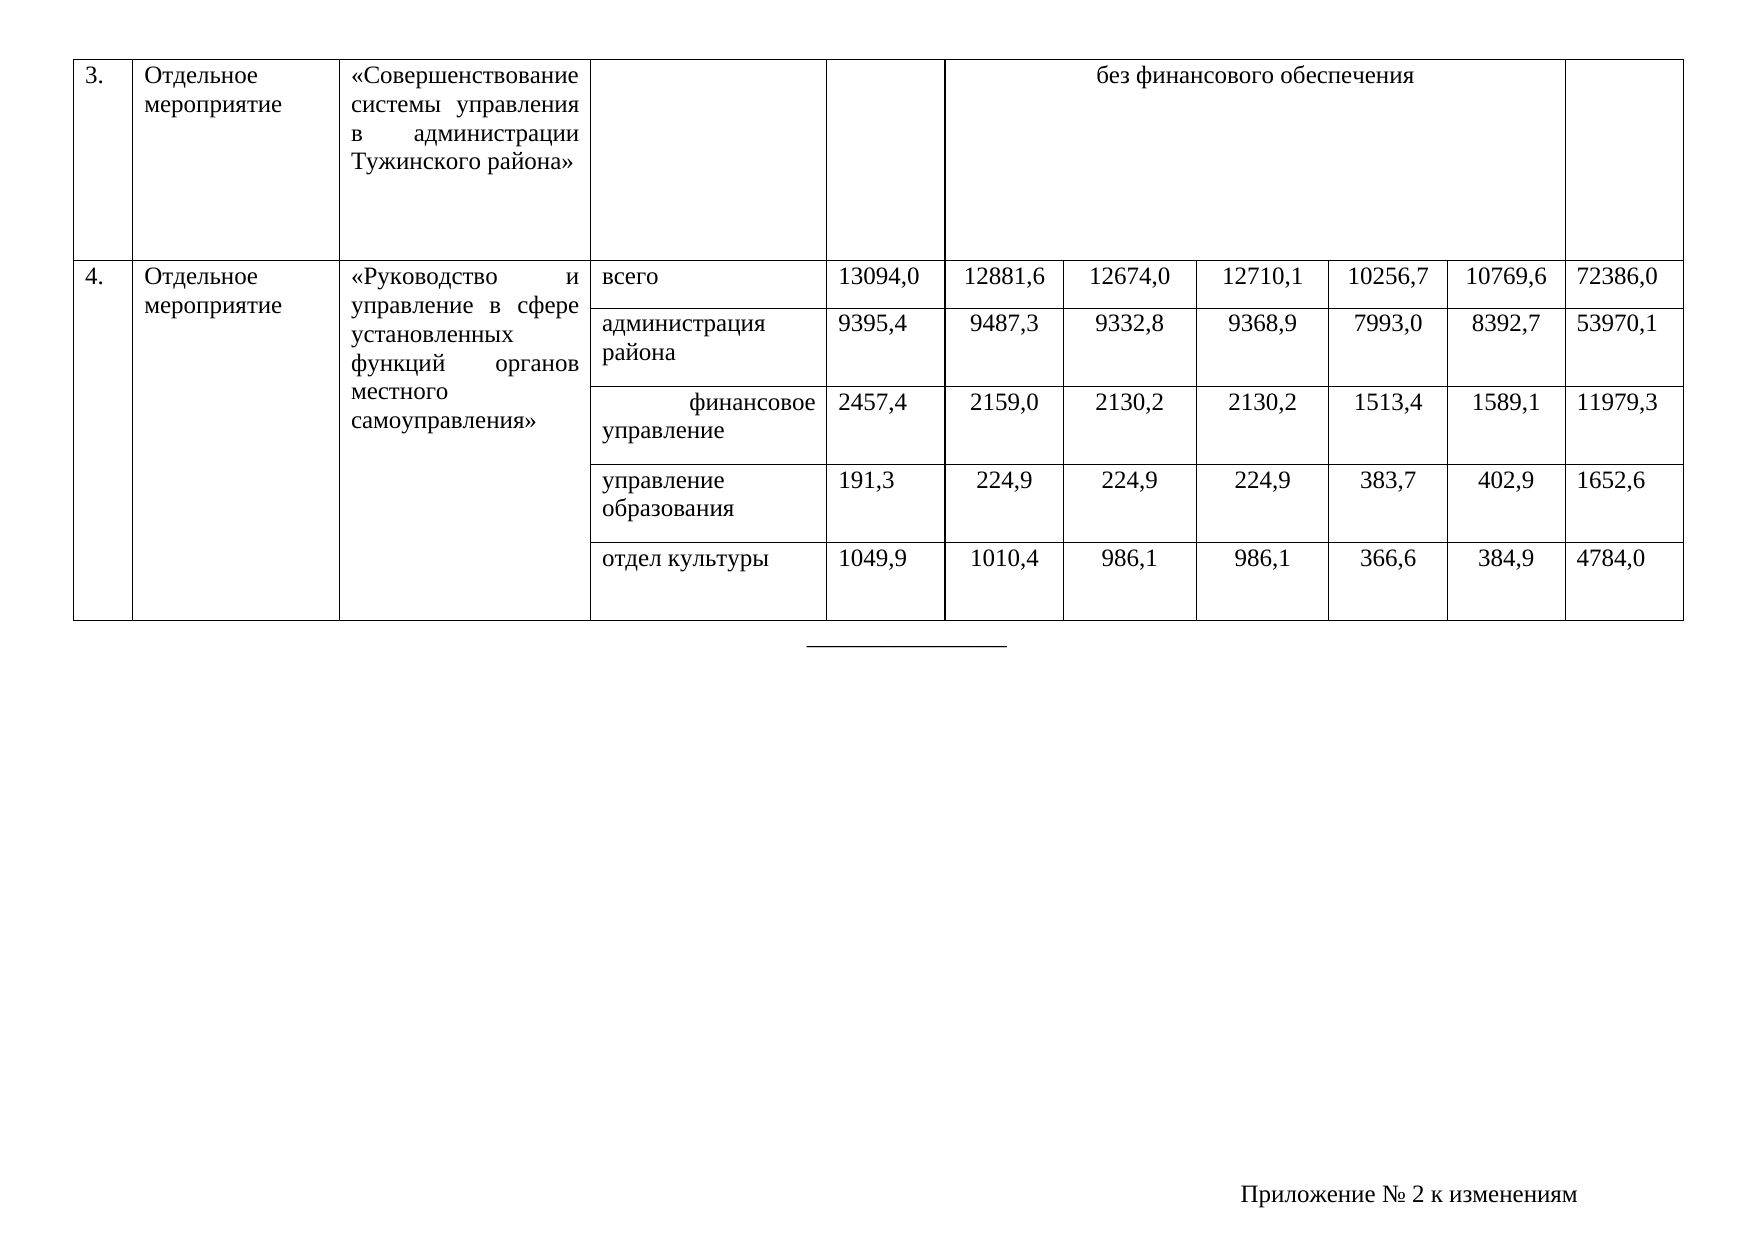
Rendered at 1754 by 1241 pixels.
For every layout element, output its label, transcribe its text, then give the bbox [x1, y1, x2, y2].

table_cell 10769,6 [1448, 261, 1565, 307]
table_cell финансовое управление [591, 387, 826, 464]
table_cell 12674,0 [1064, 261, 1196, 307]
table_cell 11979,3 [1566, 387, 1683, 464]
table_cell администрация района [591, 309, 826, 386]
table_cell 10256,7 [1329, 261, 1447, 307]
table_cell управление образования [591, 465, 826, 542]
table_cell [827, 60, 944, 260]
table_cell 224,9 [1064, 465, 1196, 542]
table_cell 12710,1 [1197, 261, 1328, 307]
table_cell 986,1 [1064, 543, 1196, 620]
table_cell 3. [74, 60, 132, 260]
table_cell 1589,1 [1448, 387, 1565, 464]
table_cell 12881,6 [946, 261, 1063, 307]
table_cell 13094,0 [827, 261, 944, 307]
table_cell 2130,2 [1064, 387, 1196, 464]
text ________________ [118, 621, 1695, 650]
table_cell 224,9 [1197, 465, 1328, 542]
table_cell 383,7 [1329, 465, 1447, 542]
table_cell 366,6 [1329, 543, 1447, 620]
table_cell 2159,0 [946, 387, 1063, 464]
table_cell 2130,2 [1197, 387, 1328, 464]
table_cell 1652,6 [1566, 465, 1683, 542]
table_cell 4. [74, 261, 132, 620]
table_cell 1513,4 [1329, 387, 1447, 464]
table_cell 402,9 [1448, 465, 1565, 542]
table_cell Отдельное мероприятие [133, 261, 339, 620]
table_cell отдел культуры [591, 543, 826, 620]
table_cell 9487,3 [946, 309, 1063, 386]
table_cell [1566, 60, 1683, 260]
table_cell [591, 60, 826, 260]
table_cell 224,9 [946, 465, 1063, 542]
table_cell 986,1 [1197, 543, 1328, 620]
table_cell без финансового обеспечения [946, 60, 1565, 260]
table_cell 9395,4 [827, 309, 944, 386]
table_cell «Совершенствование системы управления в администрации Тужинского района» [340, 60, 590, 260]
table_cell 9368,9 [1197, 309, 1328, 386]
table_cell 9332,8 [1064, 309, 1196, 386]
text Приложение № 2 к изменениям [1240, 1179, 1695, 1208]
table_cell 191,3 [827, 465, 944, 542]
table_cell 7993,0 [1329, 309, 1447, 386]
table_cell 1010,4 [946, 543, 1063, 620]
table_cell 384,9 [1448, 543, 1565, 620]
table_cell 53970,1 [1566, 309, 1683, 386]
table_cell «Руководство и управление в сфере установленных функций органов местного самоуправления» [340, 261, 590, 620]
table_cell 2457,4 [827, 387, 944, 464]
table_cell 72386,0 [1566, 261, 1683, 307]
table_cell 8392,7 [1448, 309, 1565, 386]
table_cell 4784,0 [1566, 543, 1683, 620]
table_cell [133, 60, 339, 260]
table_cell 1049,9 [827, 543, 944, 620]
table_cell всего [591, 261, 826, 307]
